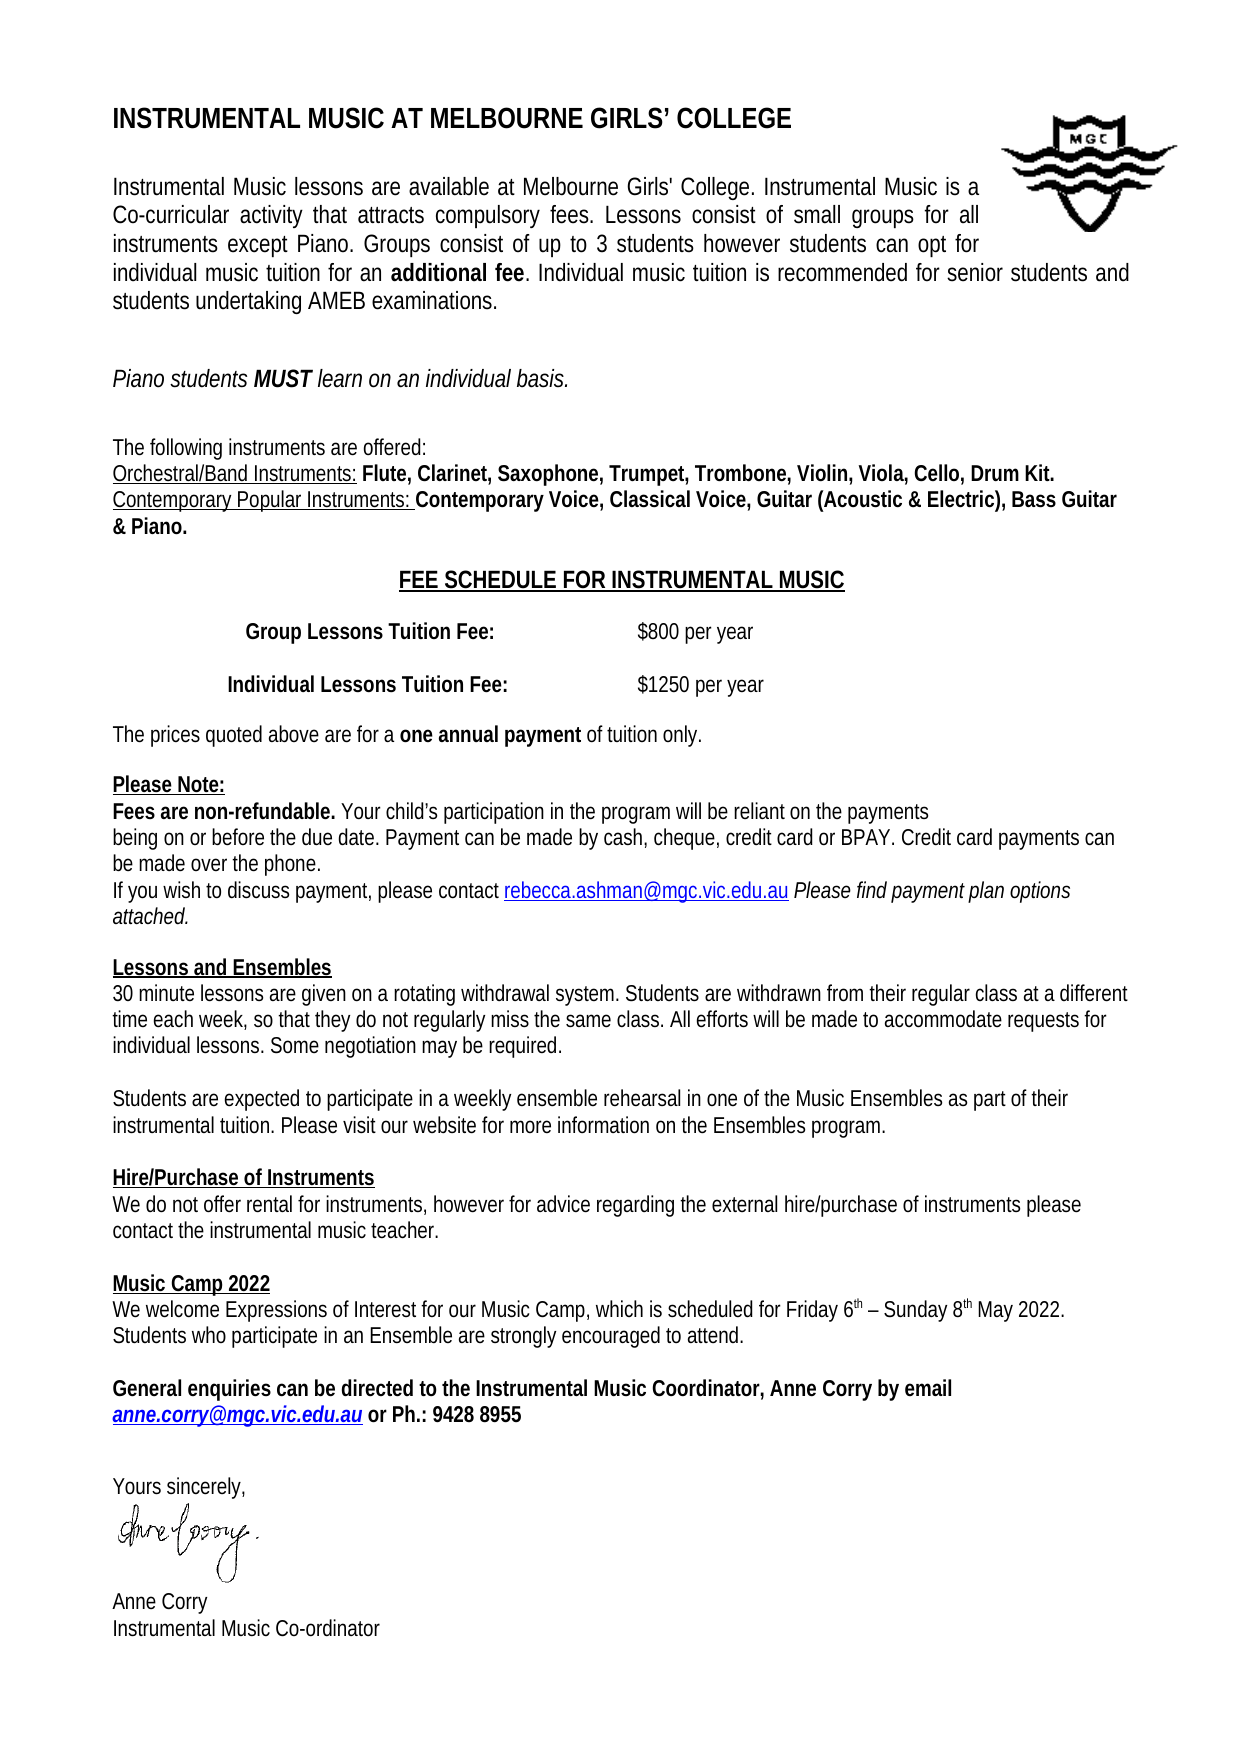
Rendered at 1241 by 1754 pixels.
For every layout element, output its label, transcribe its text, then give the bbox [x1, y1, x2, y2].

text Individual Lessons Tuition Fee: $1250 per year [112, 671, 1131, 697]
text Please Note: [112, 771, 1131, 798]
text Lessons and Ensembles [112, 953, 1131, 980]
text The following instruments are offered: [112, 434, 1131, 460]
text anne.corry@mgc.vic.edu.au or Ph.: 9428 8955 [112, 1401, 1131, 1428]
text Orchestral/Band Instruments: Flute, Clarinet, Saxophone, Trumpet, Trombone, Violin, Viola, Cello, Drum Kit. [112, 460, 1131, 486]
text Students are expected to participate in a weekly ensemble rehearsal in one of the Music Ensembles as part of their instrumental tuition. Please visit our website for more information on the Ensembles program. [112, 1085, 1131, 1138]
text We do not offer rental for instruments, however for advice regarding the external hire/purchase of instruments please contact the instrumental music teacher. [112, 1191, 1131, 1243]
text being on or before the due date. Payment can be made by cash, cheque, credit card or BPAY. Credit card payments can be made over the phone. [112, 824, 1137, 877]
text Piano students MUST learn on an individual basis. [112, 364, 1131, 392]
text Instrumental Music lessons are available at Melbourne Girls' College. Instrumental Music is a Co-curricular activity that attracts compulsory fees. Lessons consist of small groups for all instruments except Piano. Groups consist of up to 3 students however students can opt for individual music tuition for an additional fee. Individual music tuition is recommended for senior students and students undertaking AMEB examinations. [112, 172, 1131, 315]
text Group Lessons Tuition Fee: $800 per year [112, 618, 1131, 644]
text INSTRUMENTAL MUSIC AT MELBOURNE GIRLS’ COLLEGE [112, 101, 1131, 134]
picture [112, 1499, 263, 1589]
text Yours sincerely, [112, 1473, 1240, 1500]
text If you wish to discuss payment, please contact rebecca.ashman@mgc.vic.edu.au Please find payment plan options attached. [112, 877, 1137, 929]
text Contemporary Popular Instruments: Contemporary Voice, Classical Voice, Guitar (Acoustic & Electric), Bass Guitar & Piano. [112, 486, 1131, 539]
text Fees are non-refundable. Your child’s participation in the program will be reliant on the payments [112, 798, 1137, 824]
text Hire/Purchase of Instruments [112, 1164, 1131, 1191]
text We welcome Expressions of Interest for our Music Camp, which is scheduled for Friday 6th – Sunday 8th May 2022. Students who participate in an Ensemble are strongly encouraged to attend. [112, 1296, 1131, 1349]
text The prices quoted above are for a one annual payment of tuition only. [112, 721, 1131, 747]
text 30 minute lessons are given on a rotating withdrawal system. Students are withdrawn from their regular class at a different time each week, so that they do not regularly miss the same class. All efforts will be made to accommodate requests for individual lessons. Some negotiation may be required. [112, 980, 1131, 1059]
text Anne Corry [112, 1588, 1240, 1614]
text Music Camp 2022 [112, 1270, 1131, 1296]
text Instrumental Music Co-ordinator [112, 1614, 1240, 1641]
text FEE SCHEDULE FOR INSTRUMENTAL MUSIC [112, 565, 1131, 594]
picture [1000, 114, 1179, 232]
text General enquiries can be directed to the Instrumental Music Coordinator, Anne Corry by email [112, 1375, 1131, 1401]
